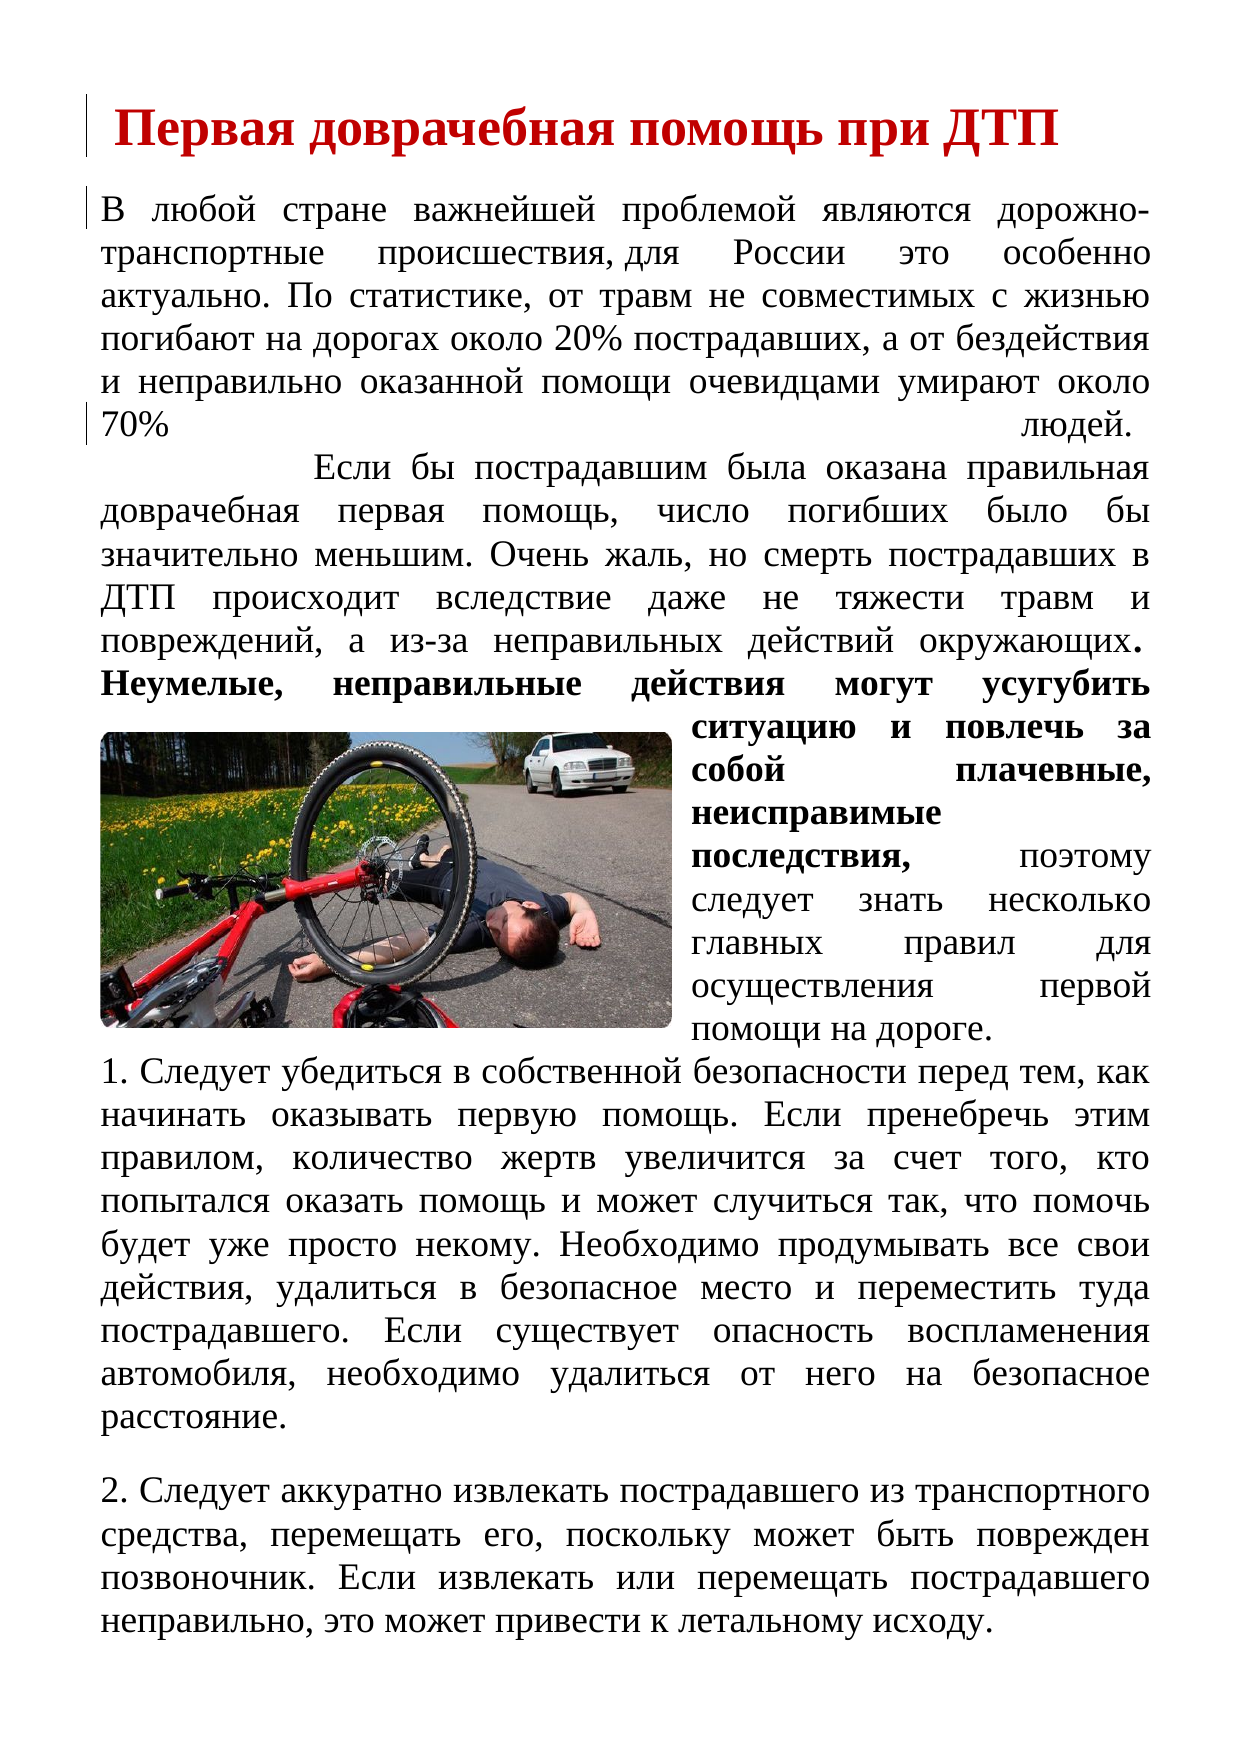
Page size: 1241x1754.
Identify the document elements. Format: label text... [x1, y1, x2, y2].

text 2. Следует аккуратно извлекать пострадавшего из транспортного средства, перемещать его, поскольку может быть поврежден позвоночник. Если извлекать или перемещать пострадавшего неправильно, это может привести к летальному исходу. [100, 1468, 1152, 1640]
text 1. Следует убедиться в собственной безопасности перед тем, как начинать оказывать первую помощь. Если пренебречь этим правилом, количество жертв увеличится за счет того, кто попытался оказать помощь и может случиться так, что помочь будет уже просто некому. Необходимо продумывать все свои действия, удалиться в безопасное место и переместить туда пострадавшего. Если существует опасность воспламенения автомобиля, необходимо удалиться от него на безопасное расстояние. [100, 1048, 1152, 1437]
text В любой стране важнейшей проблемой являются дорожно-транспортные происшествия, для России это особенно актуально. По статистике, от травм не совместимых с жизнью погибают на дорогах около 20% пострадавших, а от бездействия и неправильно оказанной помощи очевидцами умирают около 70% людей. Если бы пострадавшим была оказана правильная доврачебная первая помощь, число погибших было бы значительно меньшим. Очень жаль, но смерть пострадавших в ДТП происходит вследствие даже не тяжести травм и повреждений, а из-за неправильных действий окружающих. Неумелые, неправильные действия могут усугубить ситуацию и повлечь за собой плачевные, неисправимые последствия, поэтому следует знать несколько главных правил для осуществления первой помощи на дороге. [100, 186, 1152, 1048]
text Первая доврачебная помощь при ДТП [100, 94, 1152, 157]
picture [100, 732, 672, 1028]
